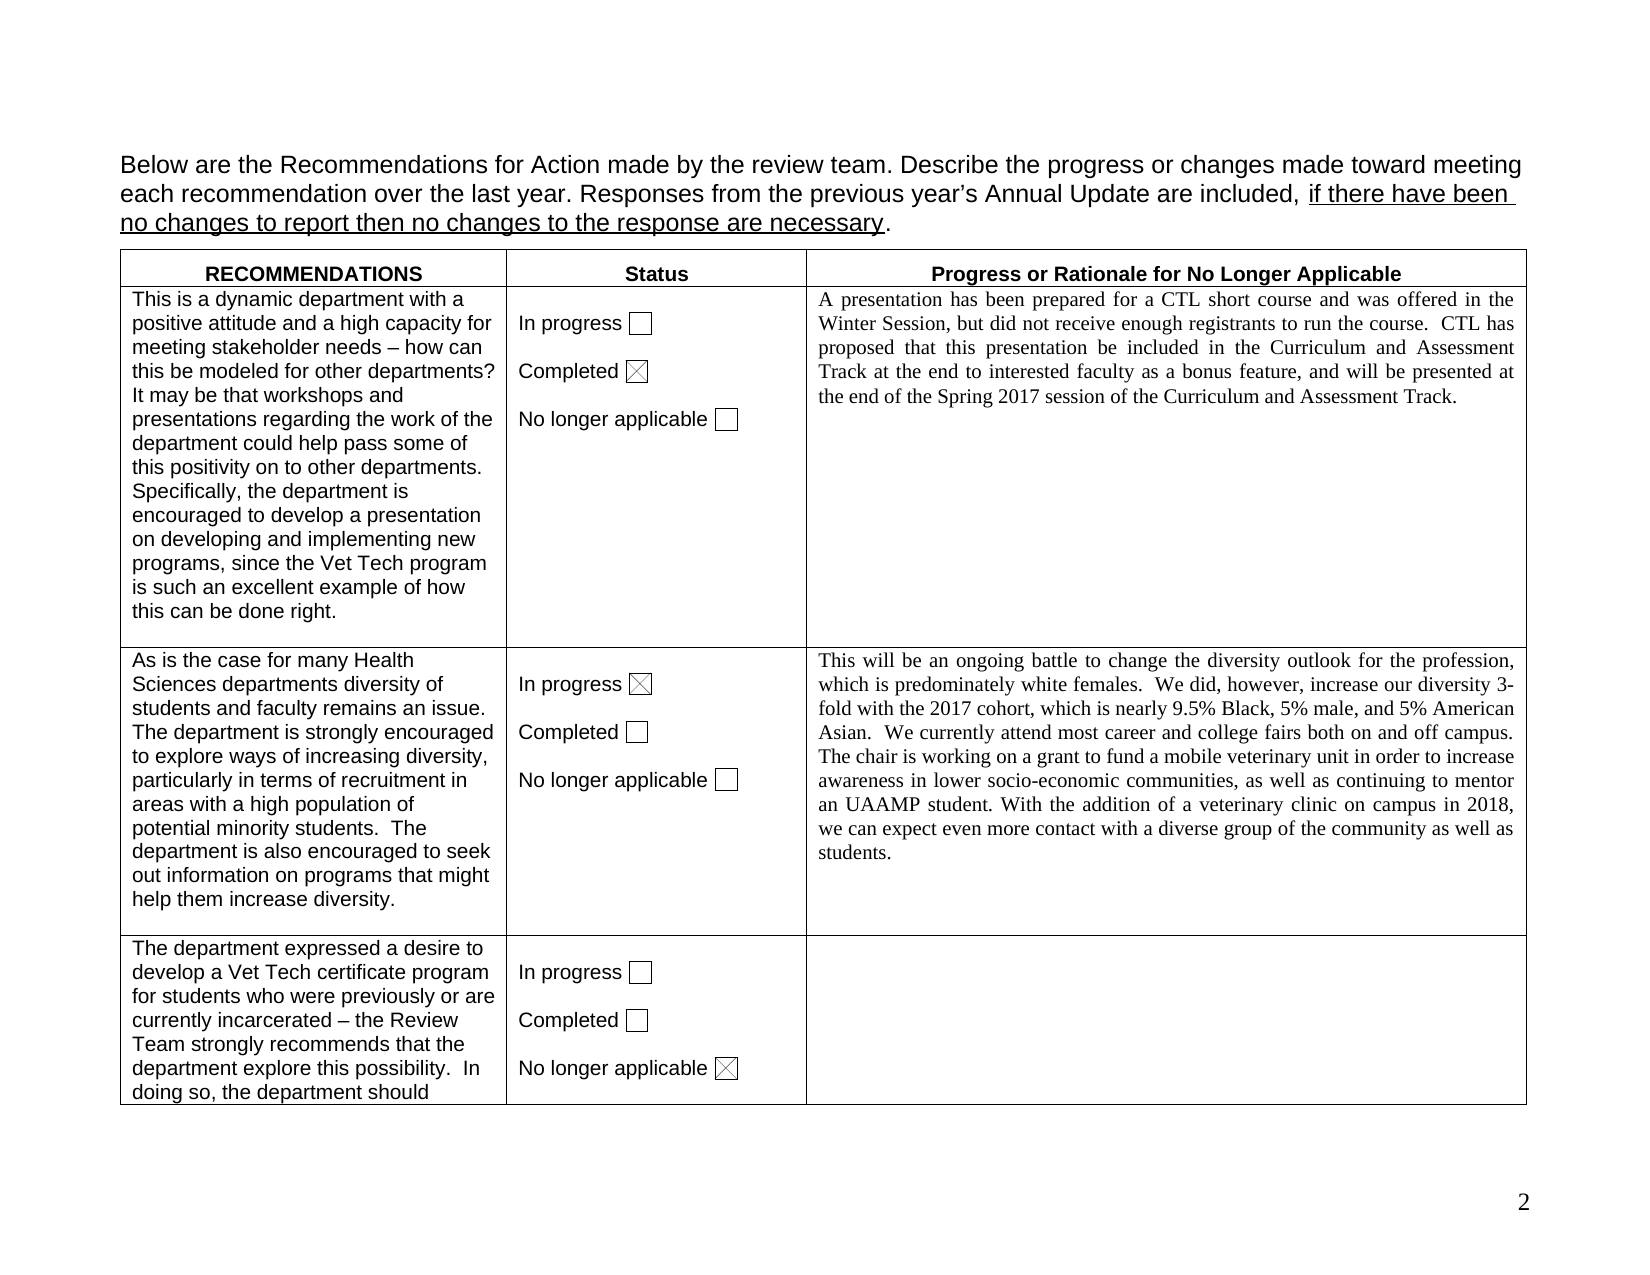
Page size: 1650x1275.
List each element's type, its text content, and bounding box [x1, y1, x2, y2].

table_cell This will be an ongoing battle to change the diversity outlook for the profession, which is predominately white females. We did, however, increase our diversity 3-fold with the 2017 cohort, which is nearly 9.5% Black, 5% male, and 5% American Asian. We currently attend most career and college fairs both on and off campus. The chair is working on a grant to fund a mobile veterinary unit in order to increase awareness in lower socio-economic communities, as well as continuing to mentor an UAAMP student. With the addition of a veterinary clinic on campus in 2018, we can expect even more contact with a diverse group of the community as well as students. [807, 648, 1526, 935]
text Below are the Recommendations for Action made by the review team. Describe the progress or changes made toward meeting each recommendation over the last year. Responses from the previous year’s Annual Update are included, if there have been no changes to report then no changes to the response are necessary. [120, 150, 1530, 236]
table_cell [807, 936, 1526, 1104]
table_header Progress or Rationale for No Longer Applicable [807, 250, 1526, 286]
table_header Status [507, 250, 806, 286]
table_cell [121, 936, 506, 1104]
table_header RECOMMENDATIONS [121, 250, 506, 286]
table_cell As is the case for many Health Sciences departments diversity of students and faculty remains an issue. The department is strongly encouraged to explore ways of increasing diversity, particularly in terms of recruitment in areas with a high population of potential minority students. The department is also encouraged to seek out information on programs that might help them increase diversity. [121, 648, 506, 935]
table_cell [507, 936, 806, 1104]
table_cell In progress Completed No longer applicable [507, 648, 806, 935]
table_cell In progress Completed No longer applicable [507, 287, 806, 647]
table_cell A presentation has been prepared for a CTL short course and was offered in the Winter Session, but did not receive enough registrants to run the course. CTL has proposed that this presentation be included in the Curriculum and Assessment Track at the end to interested faculty as a bonus feature, and will be presented at the end of the Spring 2017 session of the Curriculum and Assessment Track. [807, 287, 1526, 647]
table_cell This is a dynamic department with a positive attitude and a high capacity for meeting stakeholder needs – how can this be modeled for other departments? It may be that workshops and presentations regarding the work of the department could help pass some of this positivity on to other departments. Specifically, the department is encouraged to develop a presentation on developing and implementing new programs, since the Vet Tech program is such an excellent example of how this can be done right. [121, 287, 506, 647]
